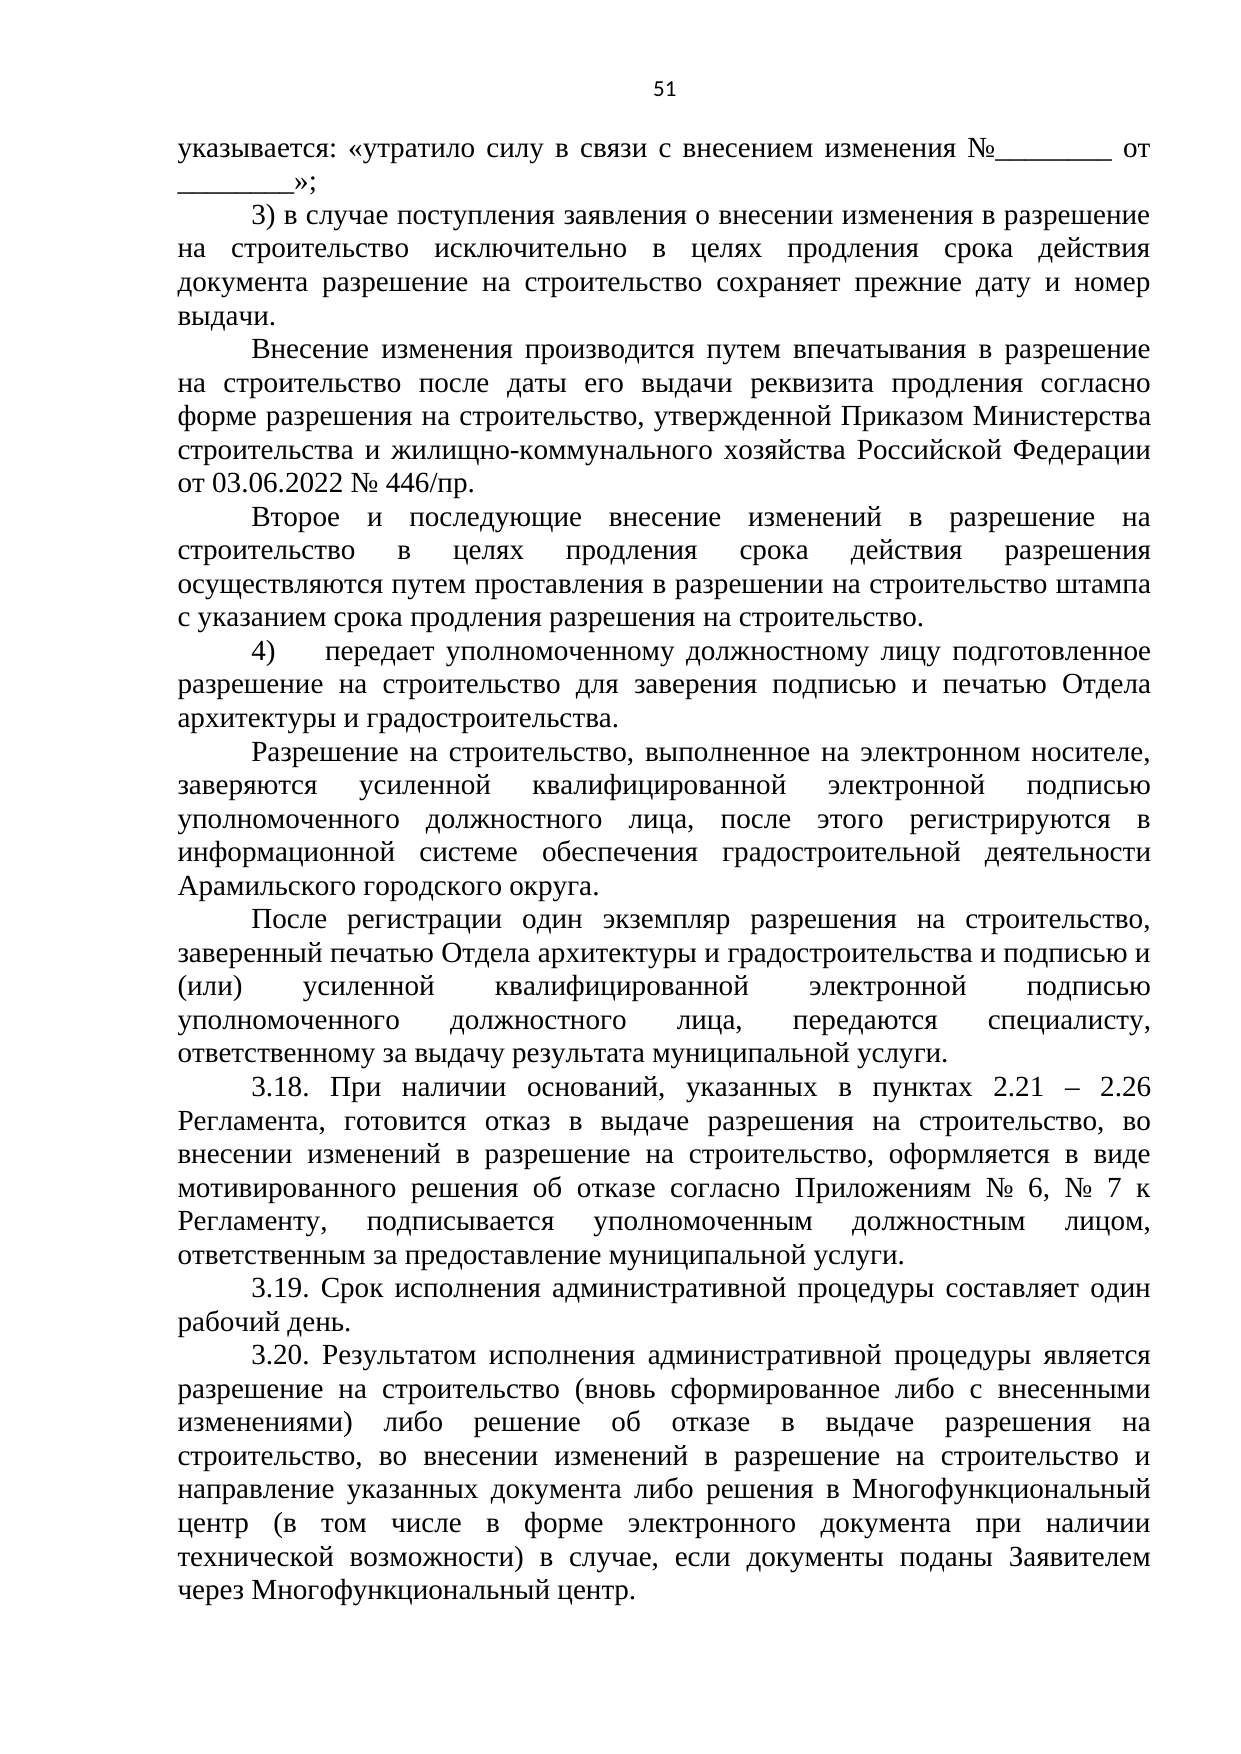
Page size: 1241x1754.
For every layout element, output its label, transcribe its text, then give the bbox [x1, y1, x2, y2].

text 3.18. При наличии оснований, указанных в пунктах 2.21 – 2.26 Регламента, готовится отказ в выдаче разрешения на строительство, во внесении изменений в разрешение на строительство, оформляется в виде мотивированного решения об отказе согласно Приложениям № 6, № 7 к Регламенту, подписывается уполномоченным должностным лицом, ответственным за предоставление муниципальной услуги. [177, 1069, 1152, 1270]
text После регистрации один экземпляр разрешения на строительство, заверенный печатью Отдела архитектуры и градостроительства и подписью и (или) усиленной квалифицированной электронной подписью уполномоченного должностного лица, передаются специалисту, ответственному за выдачу результата муниципальной услуги. [177, 901, 1152, 1069]
text 4) передает уполномоченному должностному лицу подготовленное разрешение на строительство для заверения подписью и печатью Отдела архитектуры и градостроительства. [177, 633, 1152, 734]
text Разрешение на строительство, выполненное на электронном носителе, заверяются усиленной квалифицированной электронной подписью уполномоченного должностного лица, после этого регистрируются в информационной системе обеспечения градостроительной деятельности Арамильского городского округа. [177, 734, 1152, 901]
text Второе и последующие внесение изменений в разрешение на строительство в целях продления срока действия разрешения осуществляются путем проставления в разрешении на строительство штампа с указанием срока продления разрешения на строительство. [177, 499, 1152, 633]
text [177, 130, 1152, 197]
text Внесение изменения производится путем впечатывания в разрешение на строительство после даты его выдачи реквизита продления согласно форме разрешения на строительство, утвержденной Приказом Министерства строительства и жилищно-коммунального хозяйства Российской Федерации от 03.06.2022 № 446/пр. [177, 331, 1152, 499]
text 3) в случае поступления заявления о внесении изменения в разрешение на строительство исключительно в целях продления срока действия документа разрешение на строительство сохраняет прежние дату и номер выдачи. [177, 197, 1152, 331]
text 3.20. Результатом исполнения административной процедуры является разрешение на строительство (вновь сформированное либо с внесенными изменениями) либо решение об отказе в выдаче разрешения на строительство, во внесении изменений в разрешение на строительство и направление указанных документа либо решения в Многофункциональный центр (в том числе в форме электронного документа при наличии технической возможности) в случае, если документы поданы Заявителем через Многофункциональный центр. [177, 1337, 1152, 1606]
text 3.19. Срок исполнения административной процедуры составляет один рабочий день. [177, 1270, 1152, 1337]
